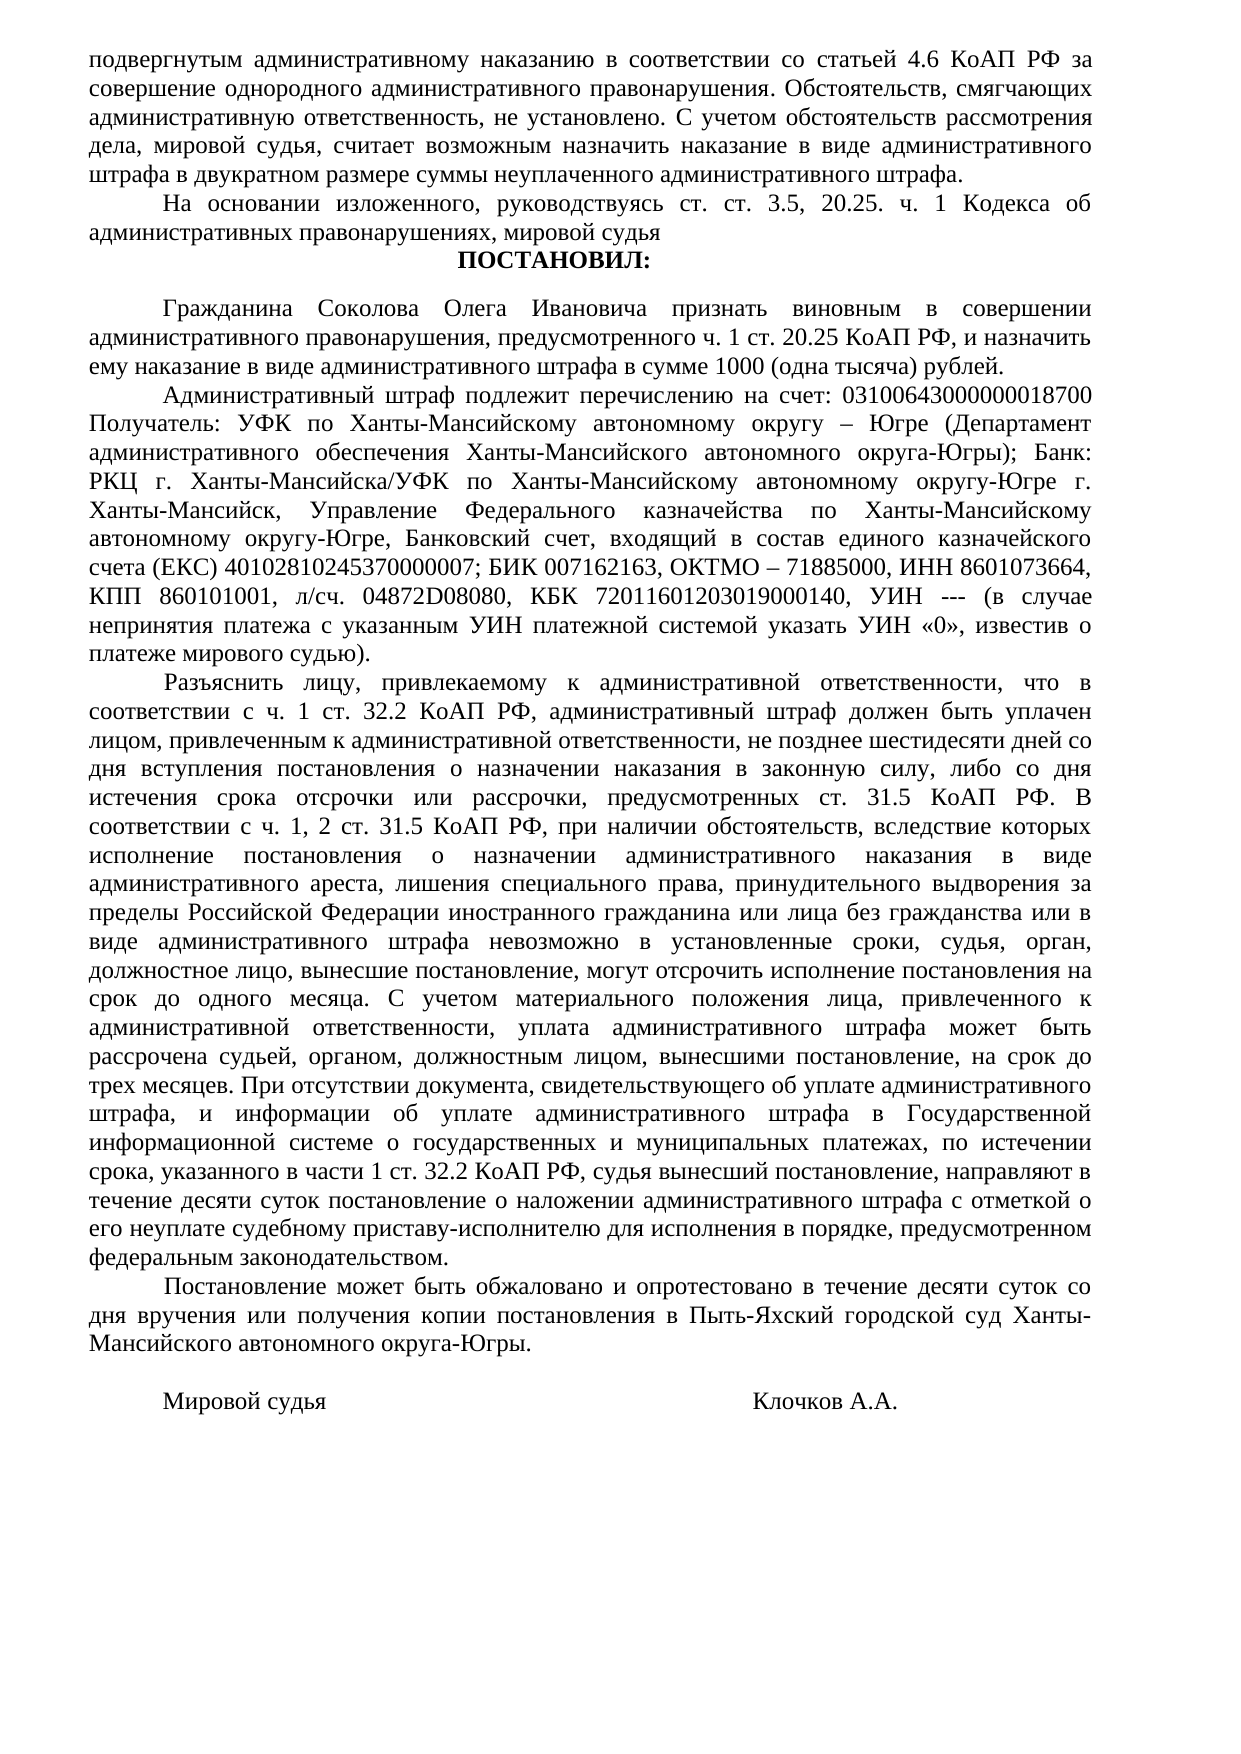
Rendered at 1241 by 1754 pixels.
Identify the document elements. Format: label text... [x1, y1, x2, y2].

text Гражданина Соколова Олега Ивановича признать виновным в совершении административного правонарушения, предусмотренного ч. 1 ст. 20.25 КоАП РФ, и назначить ему наказание в виде административного штрафа в сумме 1000 (одна тысяча) рублей. [89, 293, 1092, 380]
text Постановление может быть обжаловано и опротестовано в течение десяти суток со дня вручения или получения копии постановления в Пыть-Яхский городской суд Ханты-Мансийского автономного округа-Югры. [89, 1271, 1092, 1357]
text ПОСТАНОВИЛ: [89, 246, 1092, 274]
text На основании изложенного, руководствуясь ст. ст. 3.5, 20.25. ч. 1 Кодекса об административных правонарушениях, мировой судья [89, 188, 1092, 246]
text Мировой судья Клочков А.А. [89, 1386, 1092, 1415]
text Разъяснить лицу, привлекаемому к административной ответственности, что в соответствии с ч. 1 ст. 32.2 КоАП РФ, административный штраф должен быть уплачен лицом, привлеченным к административной ответственности, не позднее шестидесяти дней со дня вступления постановления о назначении наказания в законную силу, либо со дня истечения срока отсрочки или рассрочки, предусмотренных ст. 31.5 КоАП РФ. В соответствии с ч. 1, 2 ст. 31.5 КоАП РФ, при наличии обстоятельств, вследствие которых исполнение постановления о назначении административного наказания в виде административного ареста, лишения специального права, принудительного выдворения за пределы Российской Федерации иностранного гражданина или лица без гражданства или в виде административного штрафа невозможно в установленные сроки, судья, орган, должностное лицо, вынесшие постановление, могут отсрочить исполнение постановления на срок до одного месяца. С учетом материального положения лица, привлеченного к административной ответственности, уплата административного штрафа может быть рассрочена судьей, органом, должностным лицом, вынесшими постановление, на срок до трех месяцев. При отсутствии документа, свидетельствующего об уплате административного штрафа, и информации об уплате административного штрафа в Государственной информационной системе о государственных и муниципальных платежах, по истечении срока, указанного в части 1 ст. 32.2 КоАП РФ, судья вынесший постановление, направляют в течение десяти суток постановление о наложении административного штрафа с отметкой о его неуплате судебному приставу-исполнителю для исполнения в порядке, предусмотренном федеральным законодательством. [89, 667, 1092, 1271]
text Административный штраф подлежит перечислению на счет: 03100643000000018700 Получатель: УФК по Ханты-Мансийскому автономному округу – Югре (Департамент административного обеспечения Ханты-Мансийского автономного округа-Югры); Банк: РКЦ г. Ханты-Мансийска/УФК по Ханты-Мансийскому автономному округу-Югре г. Ханты-Мансийск, Управление Федерального казначейства по Ханты-Мансийскому автономному округу-Югре, Банковский счет, входящий в состав единого казначейского счета (ЕКС) 40102810245370000007; БИК 007162163, ОКТМО – 71885000, ИНН 8601073664, КПП 860101001, л/сч. 04872D08080, КБК 72011601203019000140, УИН --- (в случае непринятия платежа с указанным УИН платежной системой указать УИН «0», известив о платеже мирового судью). [89, 380, 1092, 667]
